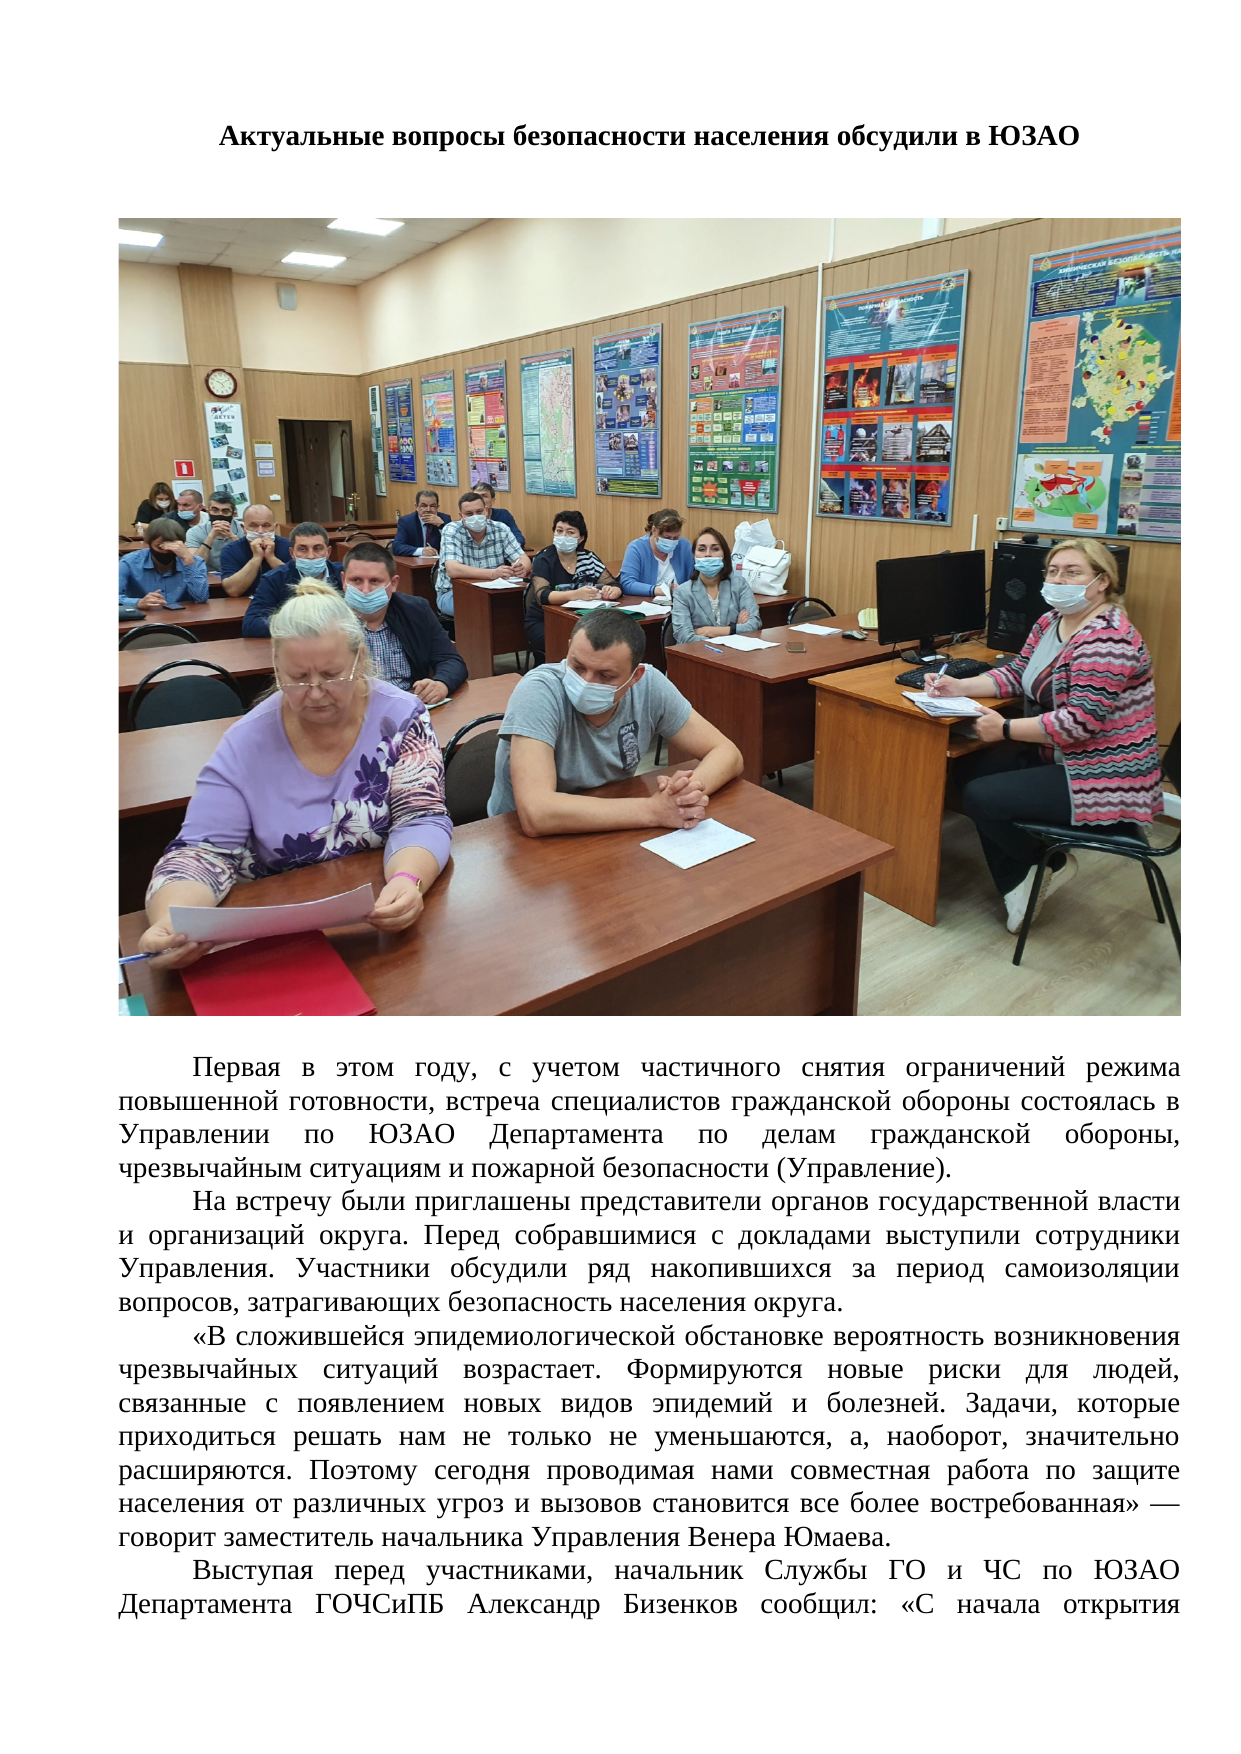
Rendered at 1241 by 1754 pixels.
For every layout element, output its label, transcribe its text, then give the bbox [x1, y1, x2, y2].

text Первая в этом году, с учетом частичного снятия ограничений режима повышенной готовности, встреча специалистов гражданской обороны состоялась в Управлении по ЮЗАО Департамента по делам гражданской обороны, чрезвычайным ситуациям и пожарной безопасности (Управление). [118, 1049, 1181, 1183]
text «В сложившейся эпидемиологической обстановке вероятность возникновения чрезвычайных ситуаций возрастает. Формируются новые риски для людей, связанные с появлением новых видов эпидемий и болезней. Задачи, которые приходиться решать нам не только не уменьшаются, а, наоборот, значительно расширяются. Поэтому сегодня проводимая нами совместная работа по защите населения от различных угроз и вызовов становится все более востребованная» — говорит заместитель начальника Управления Венера Юмаева. [118, 1318, 1181, 1552]
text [118, 1552, 1181, 1619]
picture [118, 218, 1181, 1016]
text На встречу были приглашены представители органов государственной власти и организаций округа. Перед собравшимися с докладами выступили сотрудники Управления. Участники обсудили ряд накопившихся за период самоизоляции вопросов, затрагивающих безопасность населения округа. [118, 1183, 1181, 1318]
text Актуальные вопросы безопасности населения обсудили в ЮЗАО [118, 118, 1181, 152]
